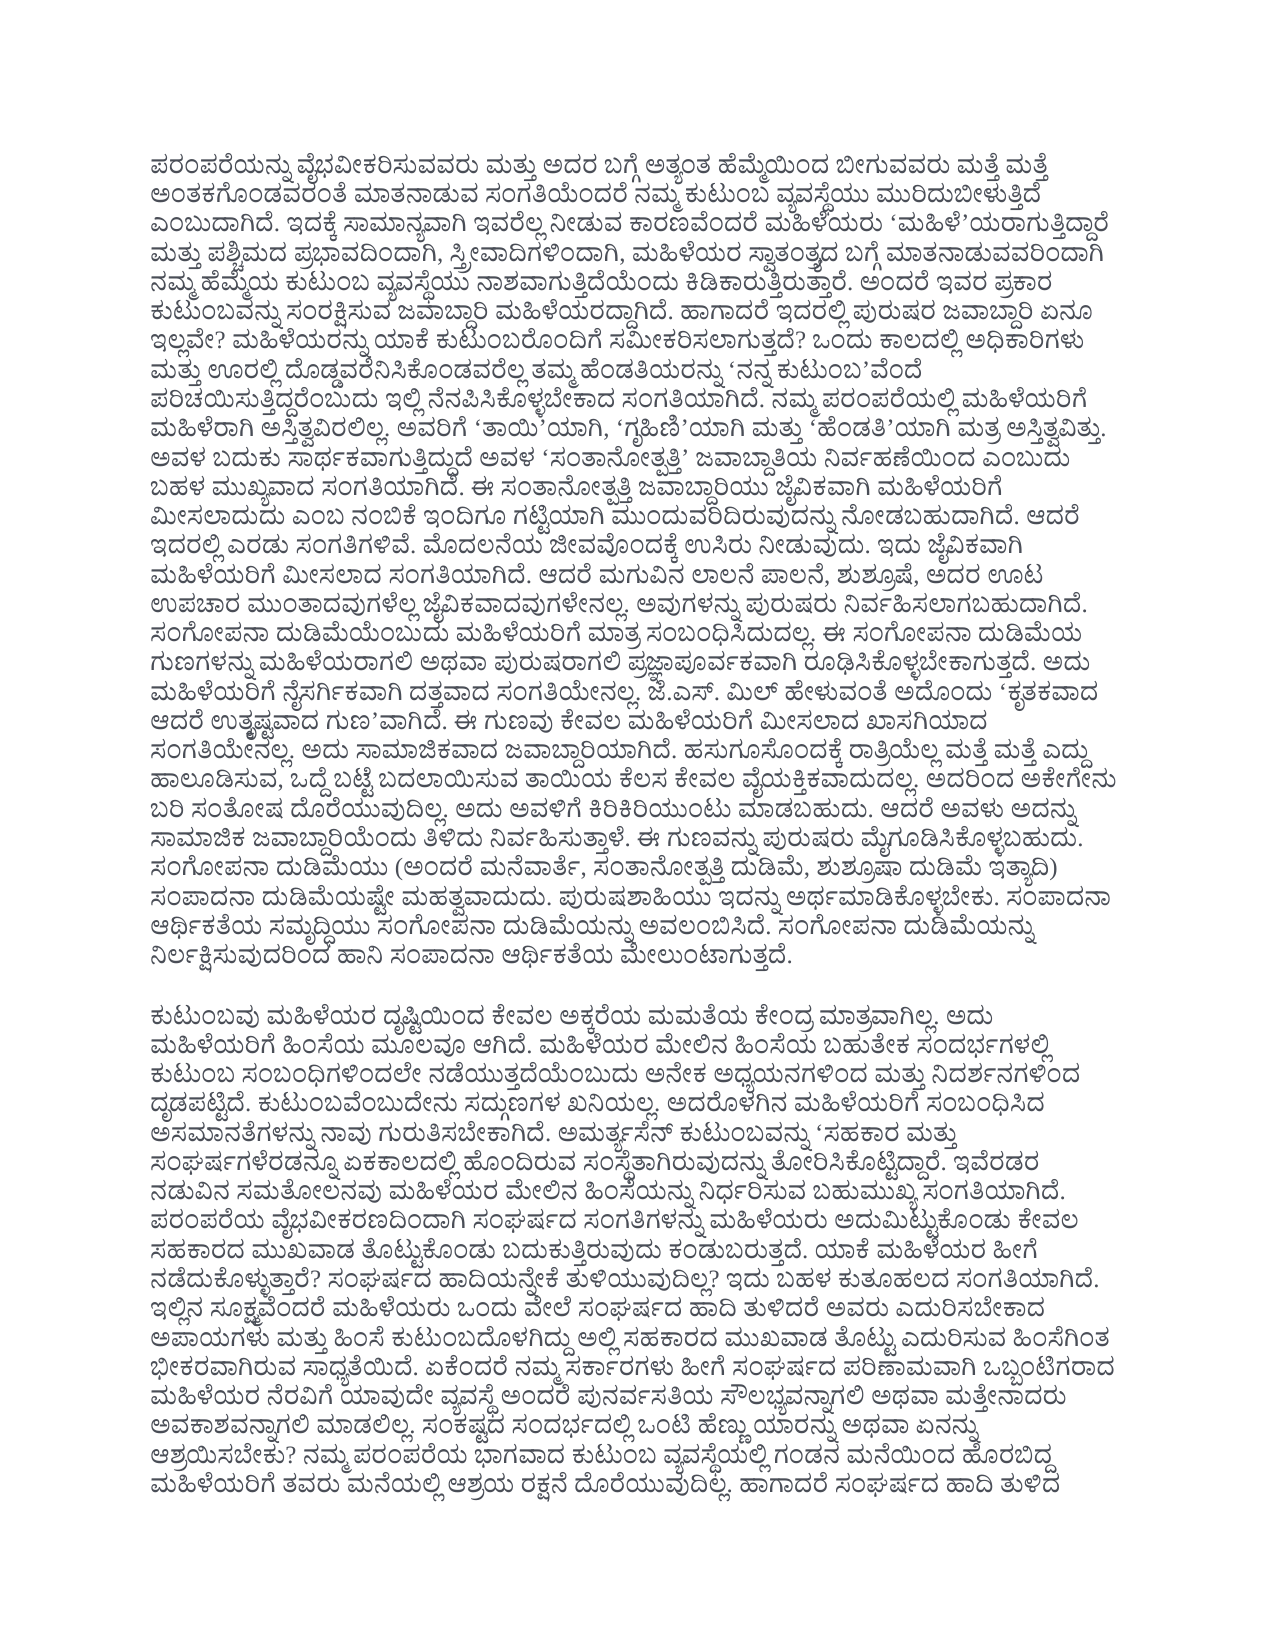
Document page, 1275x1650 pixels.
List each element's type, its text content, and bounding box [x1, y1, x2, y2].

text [150, 1001, 1125, 1498]
text ಪರಂಪರೆಯನ್ನು ವೈಭವೀಕರಿಸುವವರು ಮತ್ತು ಅದರ ಬಗ್ಗೆ ಅತ್ಯಂತ ಹೆಮ್ಮೆಯಿಂದ ಬೀಗುವವರು ಮತ್ತೆ ಮತ್ತೆ ಅಂತಕಗೊಂಡವರಂತೆ ಮಾತನಾಡುವ ಸಂಗತಿಯೆಂದರೆ ನಮ್ಮ ಕುಟುಂಬ ವ್ಯವಸ್ಥೆಯು ಮುರಿದುಬೀಳುತ್ತಿದೆ ಎಂಬುದಾಗಿದೆ. ಇದಕ್ಕೆ ಸಾಮಾನ್ಯವಾಗಿ ಇವರೆಲ್ಲ ನೀಡುವ ಕಾರಣವೆಂದರೆ ಮಹಿಳೆಯರು ‘ಮಹಿಳೆ’ಯರಾಗುತ್ತಿದ್ದಾರೆ ಮತ್ತು ಪಶ್ಚಿಮದ ಪ್ರಭಾವದಿಂದಾಗಿ, ಸ್ತ್ರೀವಾದಿಗಳಿಂದಾಗಿ, ಮಹಿಳೆಯರ ಸ್ವಾತಂತ್ರ್ಯದ ಬಗ್ಗೆ ಮಾತನಾಡುವವರಿಂದಾಗಿ ನಮ್ಮ ಹೆಮ್ಮೆಯ ಕುಟುಂಬ ವ್ಯವಸ್ಥೆಯು ನಾಶವಾಗುತ್ತಿದೆಯೆಂದು ಕಿಡಿಕಾರುತ್ತಿರುತ್ತಾರೆ. ಅಂದರೆ ಇವರ ಪ್ರಕಾರ ಕುಟುಂಬವನ್ನು ಸಂರಕ್ಷಿಸುವ ಜವಾಬ್ದಾರಿ ಮಹಿಳೆಯರದ್ದಾಗಿದೆ. ಹಾಗಾದರೆ ಇದರಲ್ಲಿ ಪುರುಷರ ಜವಾಬ್ದಾರಿ ಏನೂ ಇಲ್ಲವೇ? ಮಹಿಳೆಯರನ್ನು ಯಾಕೆ ಕುಟುಂಬರೊಂದಿಗೆ ಸಮೀಕರಿಸಲಾಗುತ್ತದೆ? ಒಂದು ಕಾಲದಲ್ಲಿ ಅಧಿಕಾರಿಗಳು ಮತ್ತು ಊರಲ್ಲಿ ದೊಡ್ಡವರೆನಿಸಿಕೊಂಡವರೆಲ್ಲ ತಮ್ಮ ಹೆಂಡತಿಯರನ್ನು ‘ನನ್ನ ಕುಟುಂಬ’ವೆಂದೆ ಪರಿಚಯಿಸುತ್ತಿದ್ದರೆಂಬುದು ಇಲ್ಲಿ ನೆನಪಿಸಿಕೊಳ್ಳಬೇಕಾದ ಸಂಗತಿಯಾಗಿದೆ. ನಮ್ಮ ಪರಂಪರೆಯಲ್ಲಿ ಮಹಿಳೆಯರಿಗೆ ಮಹಿಳೆರಾಗಿ ಅಸ್ತಿತ್ವವಿರಲಿಲ್ಲ. ಅವರಿಗೆ ‘ತಾಯಿ’ಯಾಗಿ, ‘ಗೃಹಿಣಿ’ಯಾಗಿ ಮತ್ತು ‘ಹೆಂಡತಿ’ಯಾಗಿ ಮತ್ರ ಅಸ್ತಿತ್ವವಿತ್ತು. ಅವಳ ಬದುಕು ಸಾರ್ಥಕವಾಗುತ್ತಿದ್ದುದೆ ಅವಳ ‘ಸಂತಾನೋತ್ಪತ್ತಿ’ ಜವಾಬ್ದಾತಿಯ ನಿರ್ವಹಣೆಯಿಂದ ಎಂಬುದು ಬಹಳ ಮುಖ್ಯವಾದ ಸಂಗತಿಯಾಗಿದೆ. ಈ ಸಂತಾನೋತ್ಪತ್ತಿ ಜವಾಬ್ದಾರಿಯು ಜೈವಿಕವಾಗಿ ಮಹಿಳೆಯರಿಗೆ ಮೀಸಲಾದುದು ಎಂಬ ನಂಬಿಕೆ ಇಂದಿಗೂ ಗಟ್ಟಿಯಾಗಿ ಮುಂದುವರಿದಿರುವುದನ್ನು ನೋಡಬಹುದಾಗಿದೆ. ಆದರೆ ಇದರಲ್ಲಿ ಎರಡು ಸಂಗತಿಗಳಿವೆ. ಮೊದಲನೆಯ ಜೀವವೊಂದಕ್ಕೆ ಉಸಿರು ನೀಡುವುದು. ಇದು ಜೈವಿಕವಾಗಿ ಮಹಿಳೆಯರಿಗೆ ಮೀಸಲಾದ ಸಂಗತಿಯಾಗಿದೆ. ಆದರೆ ಮಗುವಿನ ಲಾಲನೆ ಪಾಲನೆ, ಶುಶ್ರೂಷೆ, ಅದರ ಊಟ ಉಪಚಾರ ಮುಂತಾದವುಗಳೆಲ್ಲ ಜೈವಿಕವಾದವುಗಳೇನಲ್ಲ. ಅವುಗಳನ್ನು ಪುರುಷರು ನಿರ್ವಹಿಸಲಾಗಬಹುದಾಗಿದೆ. ಸಂಗೋಪನಾ ದುಡಿಮೆಯೆಂಬುದು ಮಹಿಳೆಯರಿಗೆ ಮಾತ್ರ ಸಂಬಂಧಿಸಿದುದಲ್ಲ. ಈ ಸಂಗೋಪನಾ ದುಡಿಮೆಯ ಗುಣಗಳನ್ನು ಮಹಿಳೆಯರಾಗಲಿ ಅಥವಾ ಪುರುಷರಾಗಲಿ ಪ್ರಜ್ಞಾಪೂರ್ವಕವಾಗಿ ರೂಢಿಸಿಕೊಳ್ಳಬೇಕಾಗುತ್ತದೆ. ಅದು ಮಹಿಳೆಯರಿಗೆ ನೈಸರ್ಗಿಕವಾಗಿ ದತ್ತವಾದ ಸಂಗತಿಯೇನಲ್ಲ. ಜೆ.ಎಸ್. ಮಿಲ್ ಹೇಳುವಂತೆ ಅದೊಂದು ‘ಕೃತಕವಾದ ಆದರೆ ಉತ್ಕೃಷ್ಟವಾದ ಗುಣ’ವಾಗಿದೆ. ಈ ಗುಣವು ಕೇವಲ ಮಹಿಳೆಯರಿಗೆ ಮೀಸಲಾದ ಖಾಸಗಿಯಾದ ಸಂಗತಿಯೇನಲ್ಲ. ಅದು ಸಾಮಾಜಿಕವಾದ ಜವಾಬ್ದಾರಿಯಾಗಿದೆ. ಹಸುಗೂಸೊಂದಕ್ಕೆ ರಾತ್ರಿಯೆಲ್ಲ ಮತ್ತೆ ಮತ್ತೆ ಎದ್ದು ಹಾಲೂಡಿಸುವ, ಒದ್ದೆ ಬಟ್ಟೆ ಬದಲಾಯಿಸುವ ತಾಯಿಯ ಕೆಲಸ ಕೇವಲ ವೈಯಕ್ತಿಕವಾದುದಲ್ಲ. ಅದರಿಂದ ಅಕೇಗೇನು ಬರಿ ಸಂತೋಷ ದೊರೆಯುವುದಿಲ್ಲ. ಅದು ಅವಳಿಗೆ ಕಿರಿಕಿರಿಯುಂಟು ಮಾಡಬಹುದು. ಆದರೆ ಅವಳು ಅದನ್ನು ಸಾಮಾಜಿಕ ಜವಾಬ್ದಾರಿಯೆಂದು ತಿಳಿದು ನಿರ್ವಹಿಸುತ್ತಾಳೆ. ಈ ಗುಣವನ್ನು ಪುರುಷರು ಮೈಗೂಡಿಸಿಕೊಳ್ಳಬಹುದು. ಸಂಗೋಪನಾ ದುಡಿಮೆಯು (ಅಂದರೆ ಮನೆವಾರ್ತೆ, ಸಂತಾನೋತ್ಪತ್ತಿ ದುಡಿಮೆ, ಶುಶ್ರೂಷಾ ದುಡಿಮೆ ಇತ್ಯಾದಿ) ಸಂಪಾದನಾ ದುಡಿಮೆಯಷ್ಟೇ ಮಹತ್ವವಾದುದು. ಪುರುಷಶಾಹಿಯು ಇದನ್ನು ಅರ್ಥಮಾಡಿಕೊಳ್ಳಬೇಕು. ಸಂಪಾದನಾ ಆರ್ಥಿಕತೆಯ ಸಮೃದ್ಧಿಯು ಸಂಗೋಪನಾ ದುಡಿಮೆಯನ್ನು ಅವಲಂಬಿಸಿದೆ. ಸಂಗೋಪನಾ ದುಡಿಮೆಯನ್ನು ನಿರ್ಲಕ್ಷಿಸುವುದರಿಂದ ಹಾನಿ ಸಂಪಾದನಾ ಆರ್ಥಿಕತೆಯ ಮೇಲುಂಟಾಗುತ್ತದೆ. [150, 150, 1125, 969]
